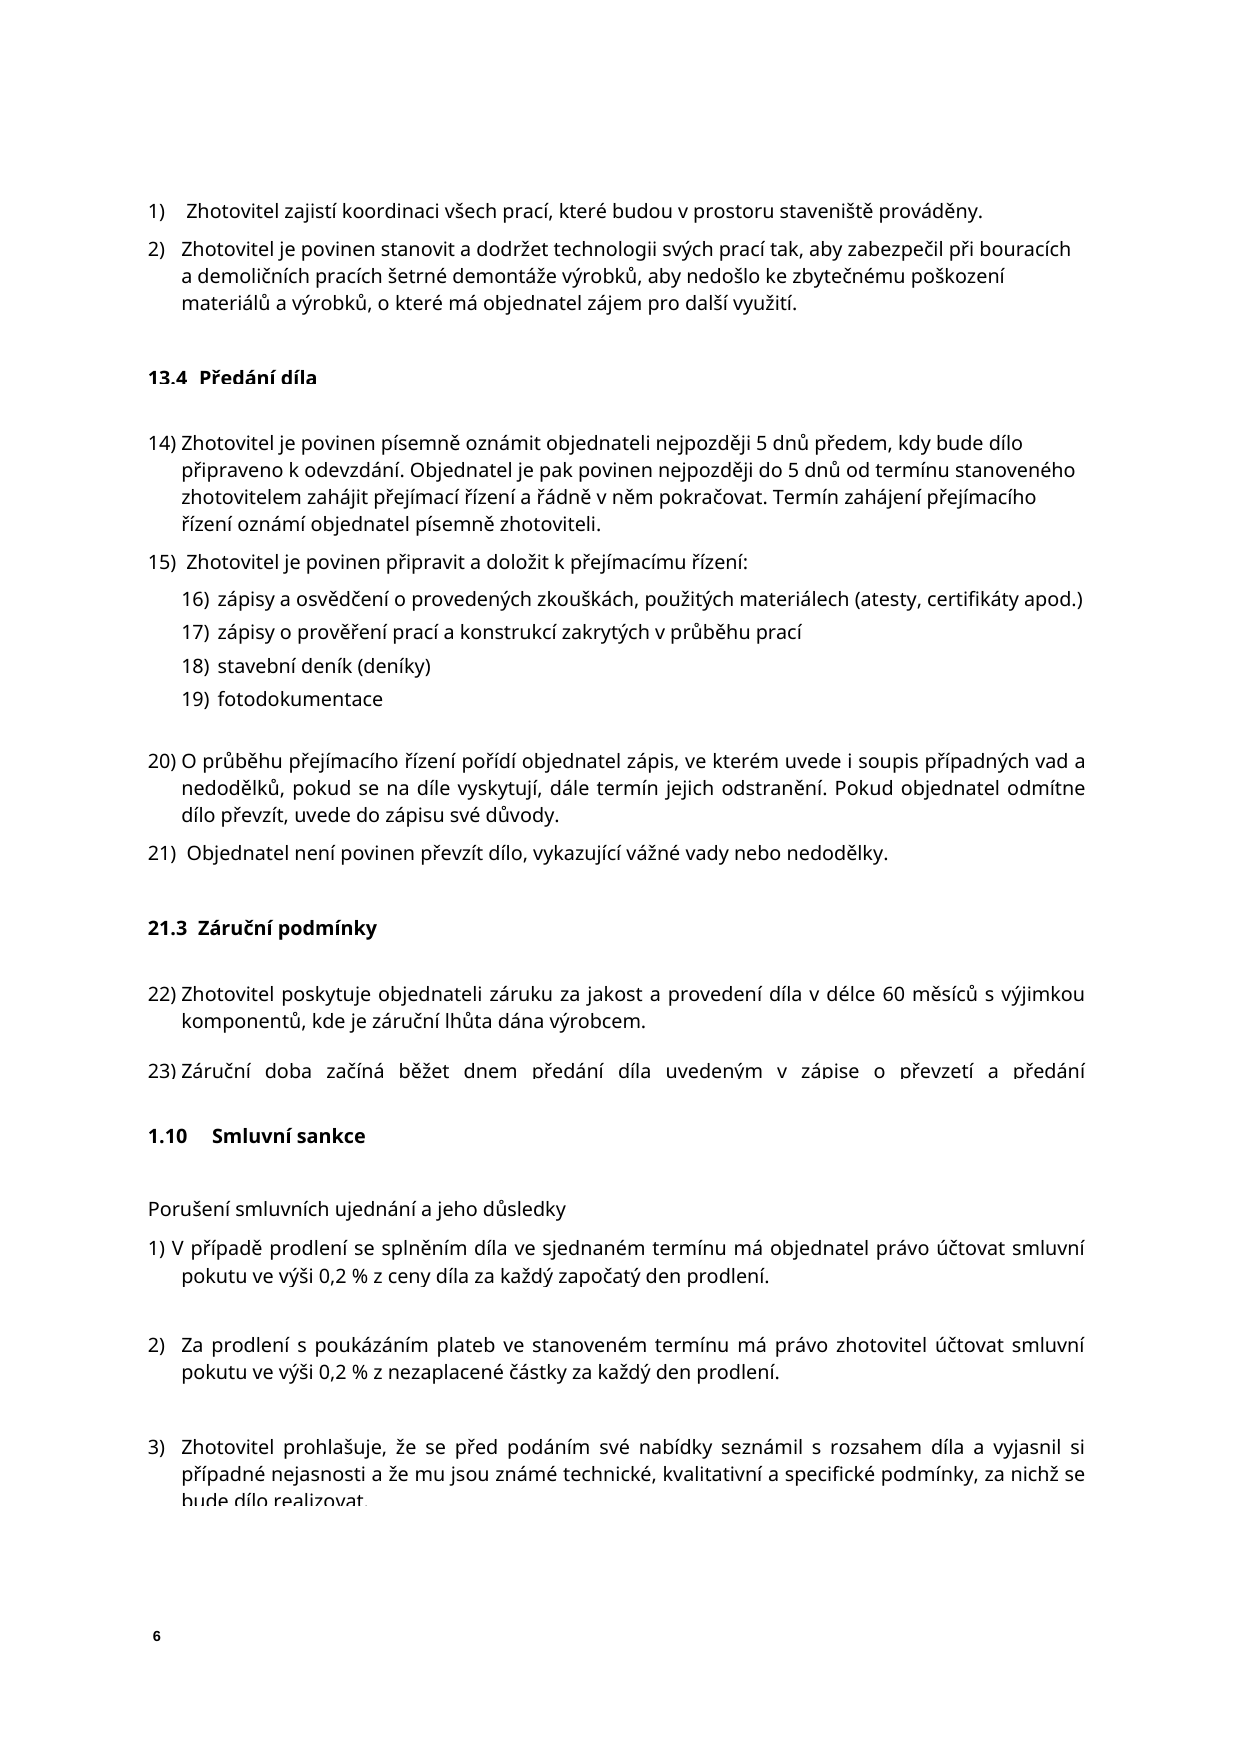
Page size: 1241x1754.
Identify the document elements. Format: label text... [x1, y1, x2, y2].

list Smluvní sankce [148, 1123, 366, 1150]
text 1) V případě prodlení se splněním díla ve sjednaném termínu má objednatel právo účtovat smluvní pokutu ve výši 0,2 % z ceny díla za každý započatý den prodlení. [148, 1234, 1087, 1287]
list Zhotovitel je povinen stanovit a dodržet technologii svých prací tak, aby zabezpečil při bouracích a demoličních pracích šetrné demontáže výrobků, aby nedošlo ke zbytečnému poškození materiálů a výrobků, o které má objednatel zájem pro další využití. [148, 235, 1087, 316]
list Zhotovitel prohlašuje, že se před podáním své nabídky seznámil s rozsahem díla a vyjasnil si případné nejasnosti a že mu jsou známé technické, kvalitativní a specifické podmínky, za nichž se bude dílo realizovat. [148, 1433, 1087, 1505]
list Zhotovitel je povinen připravit a doložit k přejímacímu řízení: [148, 548, 1087, 575]
list Záruční podmínky [148, 914, 1087, 941]
list O průběhu přejímacího řízení pořídí objednatel zápis, ve kterém uvede i soupis případných vad a nedodělků, pokud se na díle vyskytují, dále termín jejich odstranění. Pokud objednatel odmítne dílo převzít, uvede do zápisu své důvody. [148, 747, 1087, 828]
list Objednatel není povinen převzít dílo, vykazující vážné vady nebo nedodělky. [148, 839, 1087, 866]
list fotodokumentace [148, 685, 1087, 712]
list stavební deník (deníky) [148, 652, 1087, 679]
list Za prodlení s poukázáním plateb ve stanoveném termínu má právo zhotovitel účtovat smluvní pokutu ve výši 0,2 % z nezaplacené částky za každý den prodlení. [148, 1331, 1087, 1385]
list Zhotovitel je povinen písemně oznámit objednateli nejpozději 5 dnů předem, kdy bude dílo připraveno k odevzdání. Objednatel je pak povinen nejpozději do 5 dnů od termínu stanoveného zhotovitelem zahájit přejímací řízení a řádně v něm pokračovat. Termín zahájení přejímacího řízení oznámí objednatel písemně zhotoviteli. [148, 430, 1087, 538]
list zápisy o prověření prací a konstrukcí zakrytých v průběhu prací [148, 619, 1087, 646]
list Zhotovitel poskytuje objednateli záruku za jakost a provedení díla v délce 60 měsíců s výjimkou komponentů, kde je záruční lhůta dána výrobcem. [148, 980, 1087, 1034]
list Zhotovitel zajistí koordinaci všech prací, které budou v prostoru staveniště prováděny. [148, 198, 1087, 225]
list Předání díla [148, 364, 1087, 384]
list Záruční doba začíná běžet dnem předání díla uvedeným v zápise o převzetí a předání dokončeného díla objednateli. [148, 1057, 1087, 1078]
text Porušení smluvních ujednání a jeho důsledky [148, 1196, 1087, 1223]
list zápisy a osvědčení o provedených zkouškách, použitých materiálech (atesty, certifikáty apod.) [148, 585, 1087, 612]
